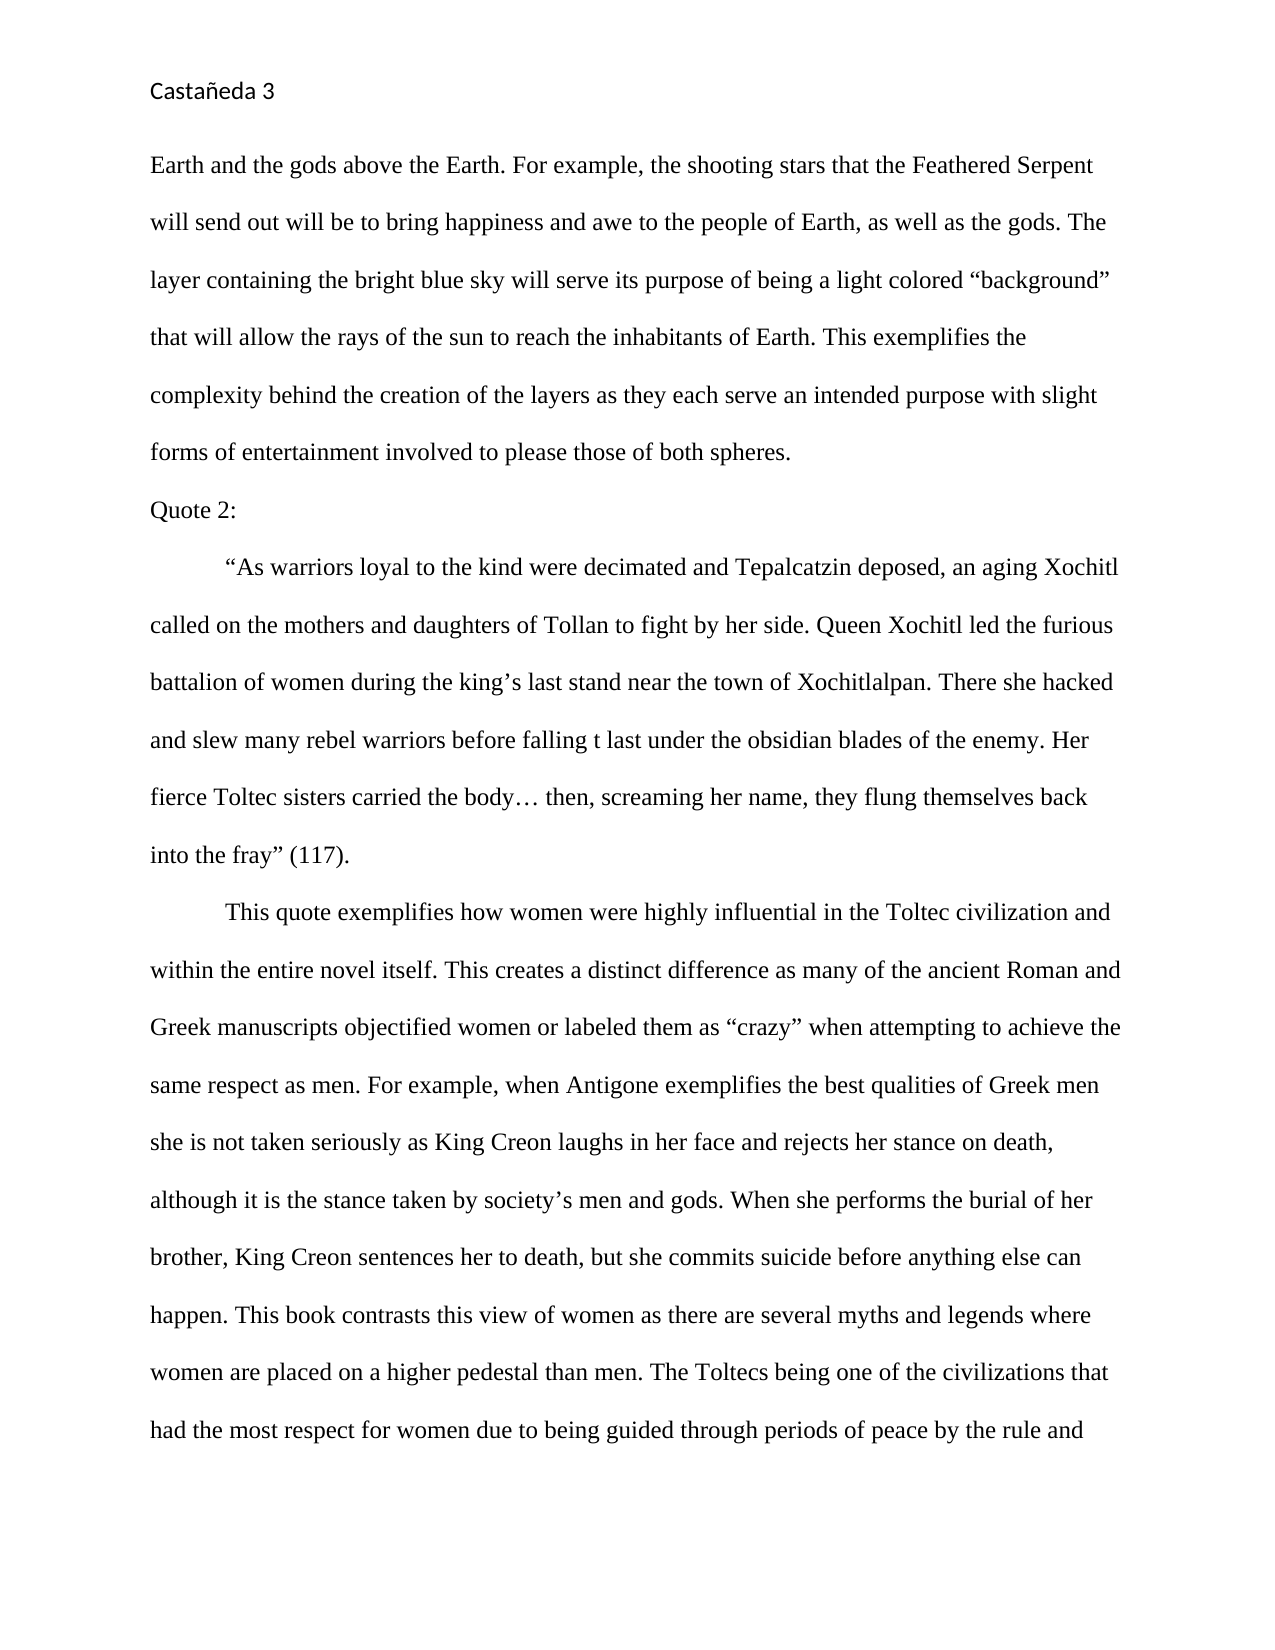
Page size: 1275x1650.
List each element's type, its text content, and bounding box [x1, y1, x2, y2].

text Quote 2: [150, 495, 1125, 524]
text “As warriors loyal to the kind were decimated and Tepalcatzin deposed, an aging Xochitl called on the mothers and daughters of Tollan to fight by her side. Queen Xochitl led the furious battalion of women during the king’s last stand near the town of Xochitlalpan. There she hacked and slew many rebel warriors before falling t last under the obsidian blades of the enemy. Her fierce Toltec sisters carried the body… then, screaming her name, they flung themselves back into the fray” (117). [150, 552, 1125, 869]
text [150, 150, 1125, 466]
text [150, 897, 1125, 1444]
